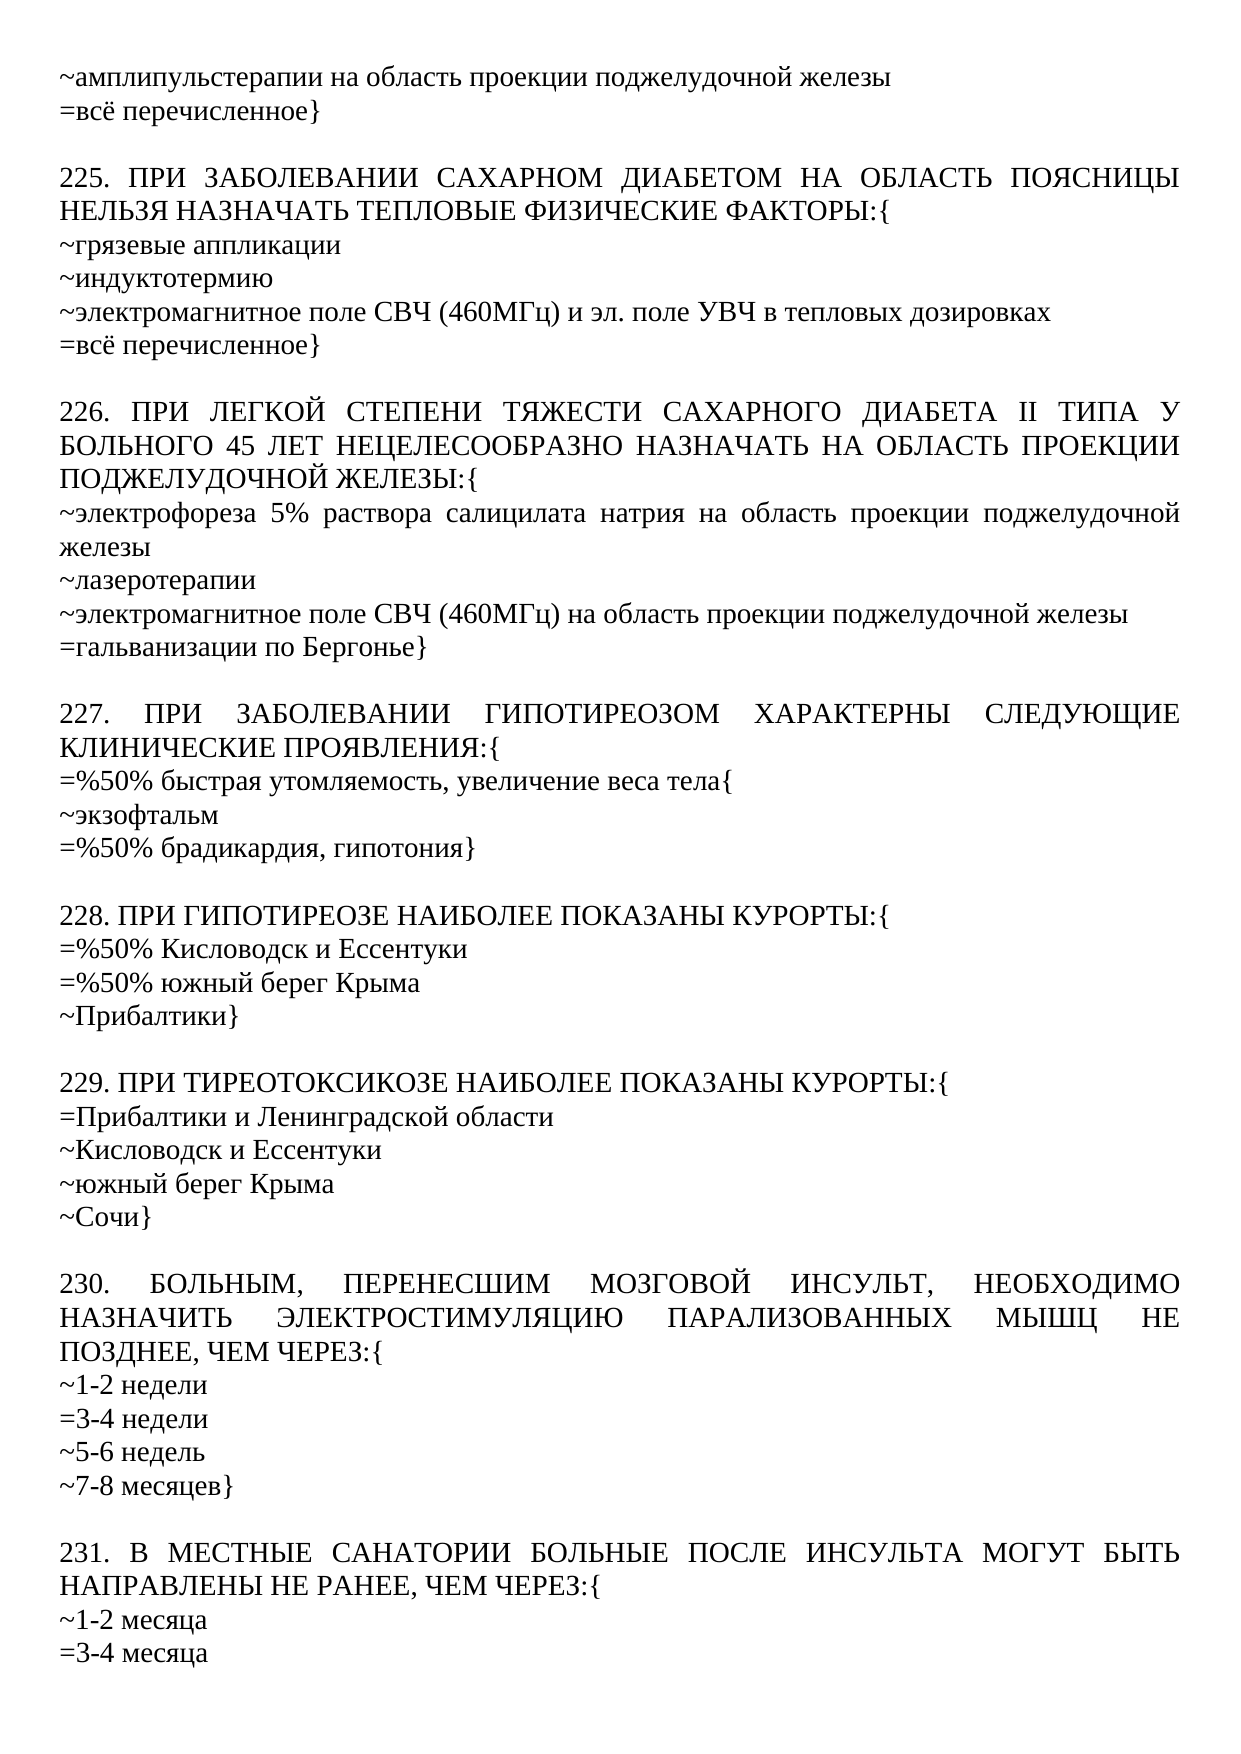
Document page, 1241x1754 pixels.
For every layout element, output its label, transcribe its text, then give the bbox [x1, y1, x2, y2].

text =3-4 месяца [59, 1636, 1181, 1669]
text 231. В МЕСТНЫЕ САНАТОРИИ БОЛЬНЫЕ ПОСЛЕ ИНСУЛЬТА МОГУТ БЫТЬ НАПРАВЛЕНЫ НЕ РАНЕЕ, ЧЕМ ЧЕРЕЗ:{ [59, 1535, 1181, 1602]
text ~5-6 недель [59, 1434, 1181, 1468]
text =гальванизации по Бергонье} [59, 629, 1181, 663]
text =%50% Кисловодск и Ессентуки [59, 931, 1181, 965]
text ~экзофтальм [59, 797, 1181, 831]
text ~Сочи} [59, 1199, 1181, 1233]
text =всё перечисленное} [59, 93, 1181, 126]
text ~Прибалтики} [59, 998, 1181, 1032]
text ~1-2 недели [59, 1367, 1181, 1401]
text ~электрофореза 5% раствора салицилата натрия на область проекции поджелудочной железы [59, 495, 1181, 562]
text 229. ПРИ ТИРЕОТОКСИКОЗЕ НАИБОЛЕЕ ПОКАЗАНЫ КУРОРТЫ:{ [59, 1065, 1181, 1099]
text 230. БОЛЬНЫМ, ПЕРЕНЕСШИМ МОЗГОВОЙ ИНСУЛЬТ, НЕОБХОДИМО НАЗНАЧИТЬ ЭЛЕКТРОСТИМУЛЯЦИЮ ПАРАЛИЗОВАННЫХ МЫШЦ НЕ ПОЗДНЕЕ, ЧЕМ ЧЕРЕЗ:{ [59, 1267, 1181, 1367]
text 228. ПРИ ГИПОТИРЕОЗЕ НАИБОЛЕЕ ПОКАЗАНЫ КУРОРТЫ:{ [59, 898, 1181, 931]
text 227. ПРИ ЗАБОЛЕВАНИИ ГИПОТИРЕОЗОМ ХАРАКТЕРНЫ СЛЕДУЮЩИЕ КЛИНИЧЕСКИЕ ПРОЯВЛЕНИЯ:{ [59, 696, 1181, 763]
text ~электромагнитное поле СВЧ (460МГц) и эл. поле УВЧ в тепловых дозировках [59, 294, 1181, 327]
text =%50% быстрая утомляемость, увеличение веса тела{ [59, 763, 1181, 797]
text 226. ПРИ ЛЕГКОЙ СТЕПЕНИ ТЯЖЕСТИ САХАРНОГО ДИАБЕТА II ТИПА У БОЛЬНОГО 45 ЛЕТ НЕЦЕЛЕСООБРАЗНО НАЗНАЧАТЬ НА ОБЛАСТЬ ПРОЕКЦИИ ПОДЖЕЛУДОЧНОЙ ЖЕЛЕЗЫ:{ [59, 394, 1181, 495]
text ~1-2 месяца [59, 1602, 1181, 1636]
text ~южный берег Крыма [59, 1166, 1181, 1199]
text ~7-8 месяцев} [59, 1468, 1181, 1501]
text ~электромагнитное поле СВЧ (460МГц) на область проекции поджелудочной железы [59, 596, 1181, 629]
text ~индуктотермию [59, 260, 1181, 294]
text ~амплипульстерапии на область проекции поджелудочной железы [59, 59, 1181, 93]
text ~Кисловодск и Ессентуки [59, 1132, 1181, 1166]
text =Прибалтики и Ленинградской области [59, 1099, 1181, 1132]
text =3-4 недели [59, 1401, 1181, 1434]
text 225. ПРИ ЗАБОЛЕВАНИИ САХАРНОМ ДИАБЕТОМ НА ОБЛАСТЬ ПОЯСНИЦЫ НЕЛЬЗЯ НАЗНАЧАТЬ ТЕПЛОВЫЕ ФИЗИЧЕСКИЕ ФАКТОРЫ:{ [59, 160, 1181, 227]
text ~грязевые аппликации [59, 227, 1181, 260]
text =%50% брадикардия, гипотония} [59, 831, 1181, 864]
text =%50% южный берег Крыма [59, 965, 1181, 998]
text =всё перечисленное} [59, 327, 1181, 361]
text ~лазеротерапии [59, 562, 1181, 596]
